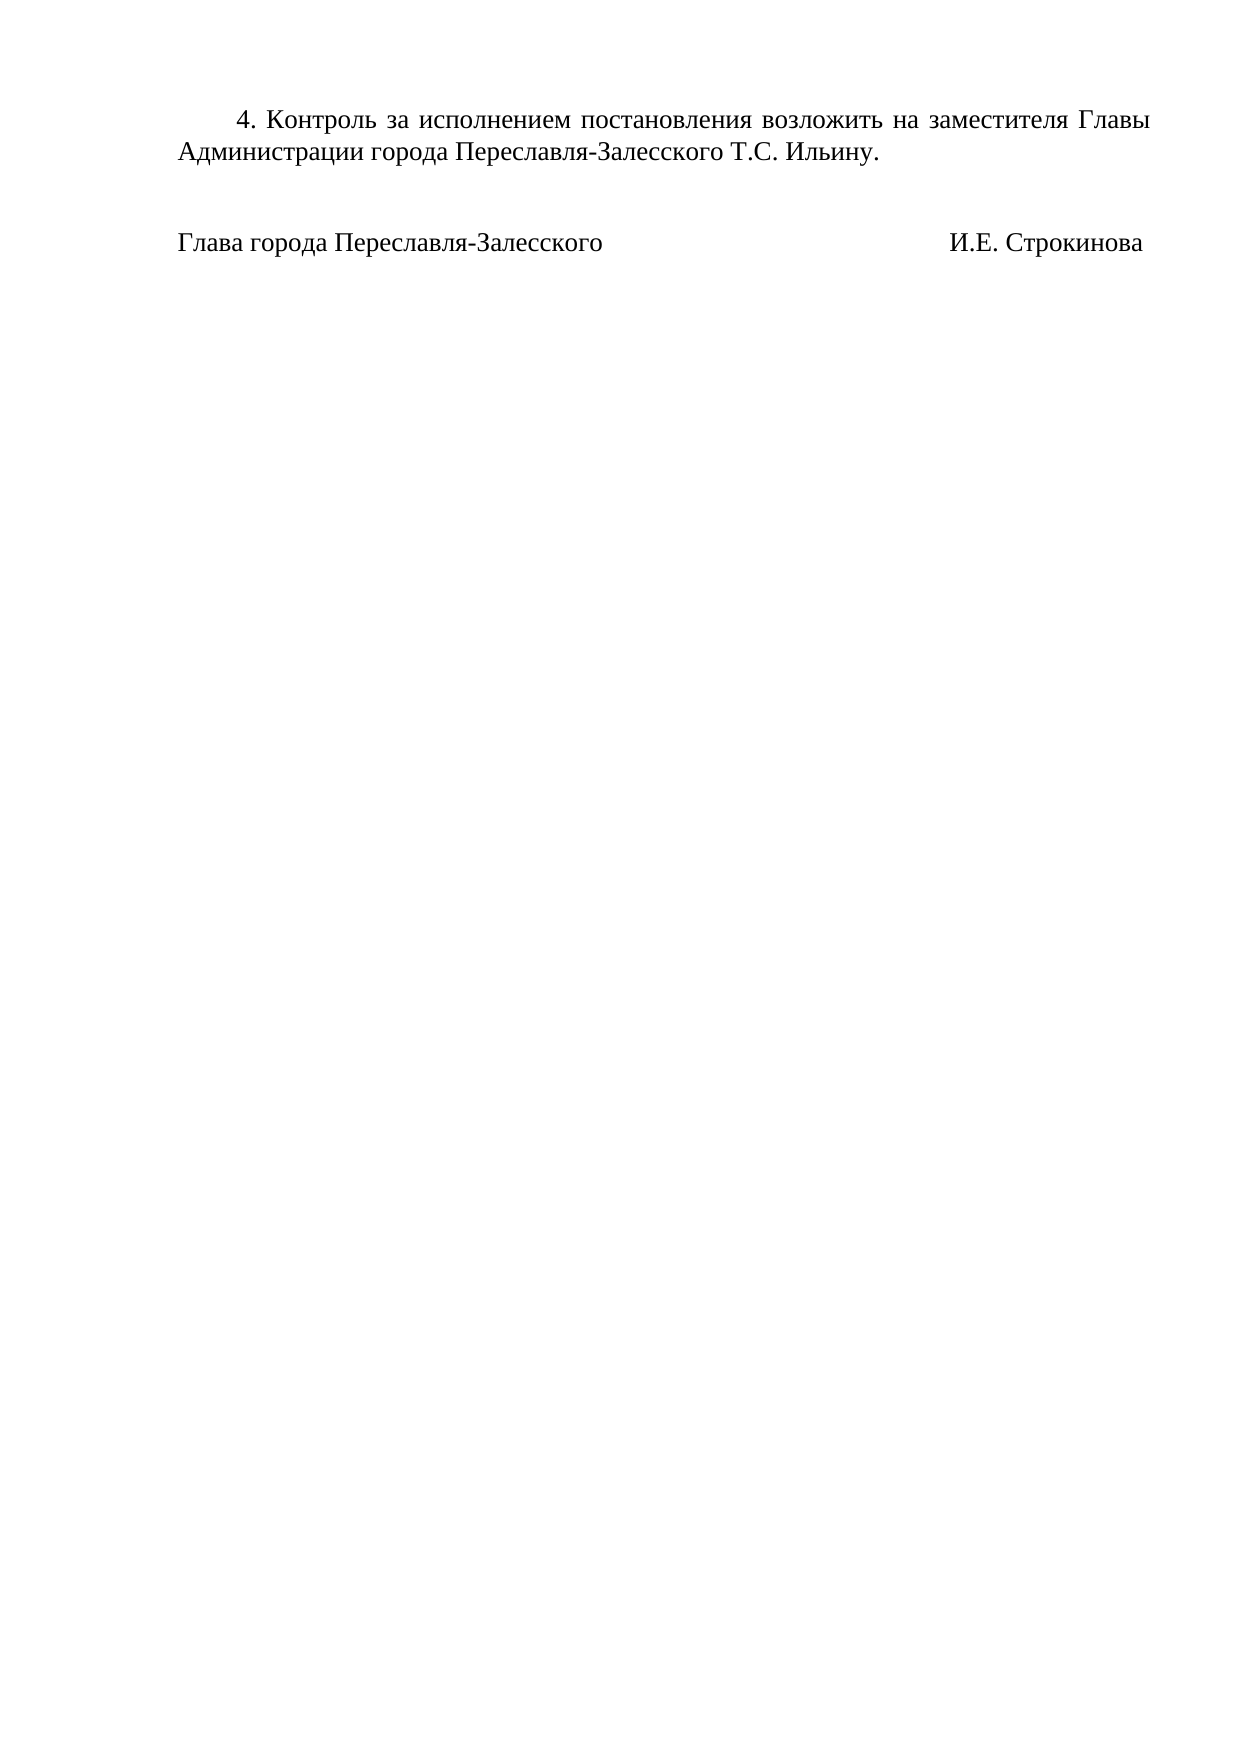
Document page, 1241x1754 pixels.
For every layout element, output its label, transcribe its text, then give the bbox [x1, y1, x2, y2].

text 4. Контроль за исполнением постановления возложить на заместителя Главы Администрации города Переславля-Залесского Т.С. Ильину. [177, 103, 1152, 166]
text Глава города Переславля-Залесского И.Е. Строкинова [177, 226, 1152, 257]
